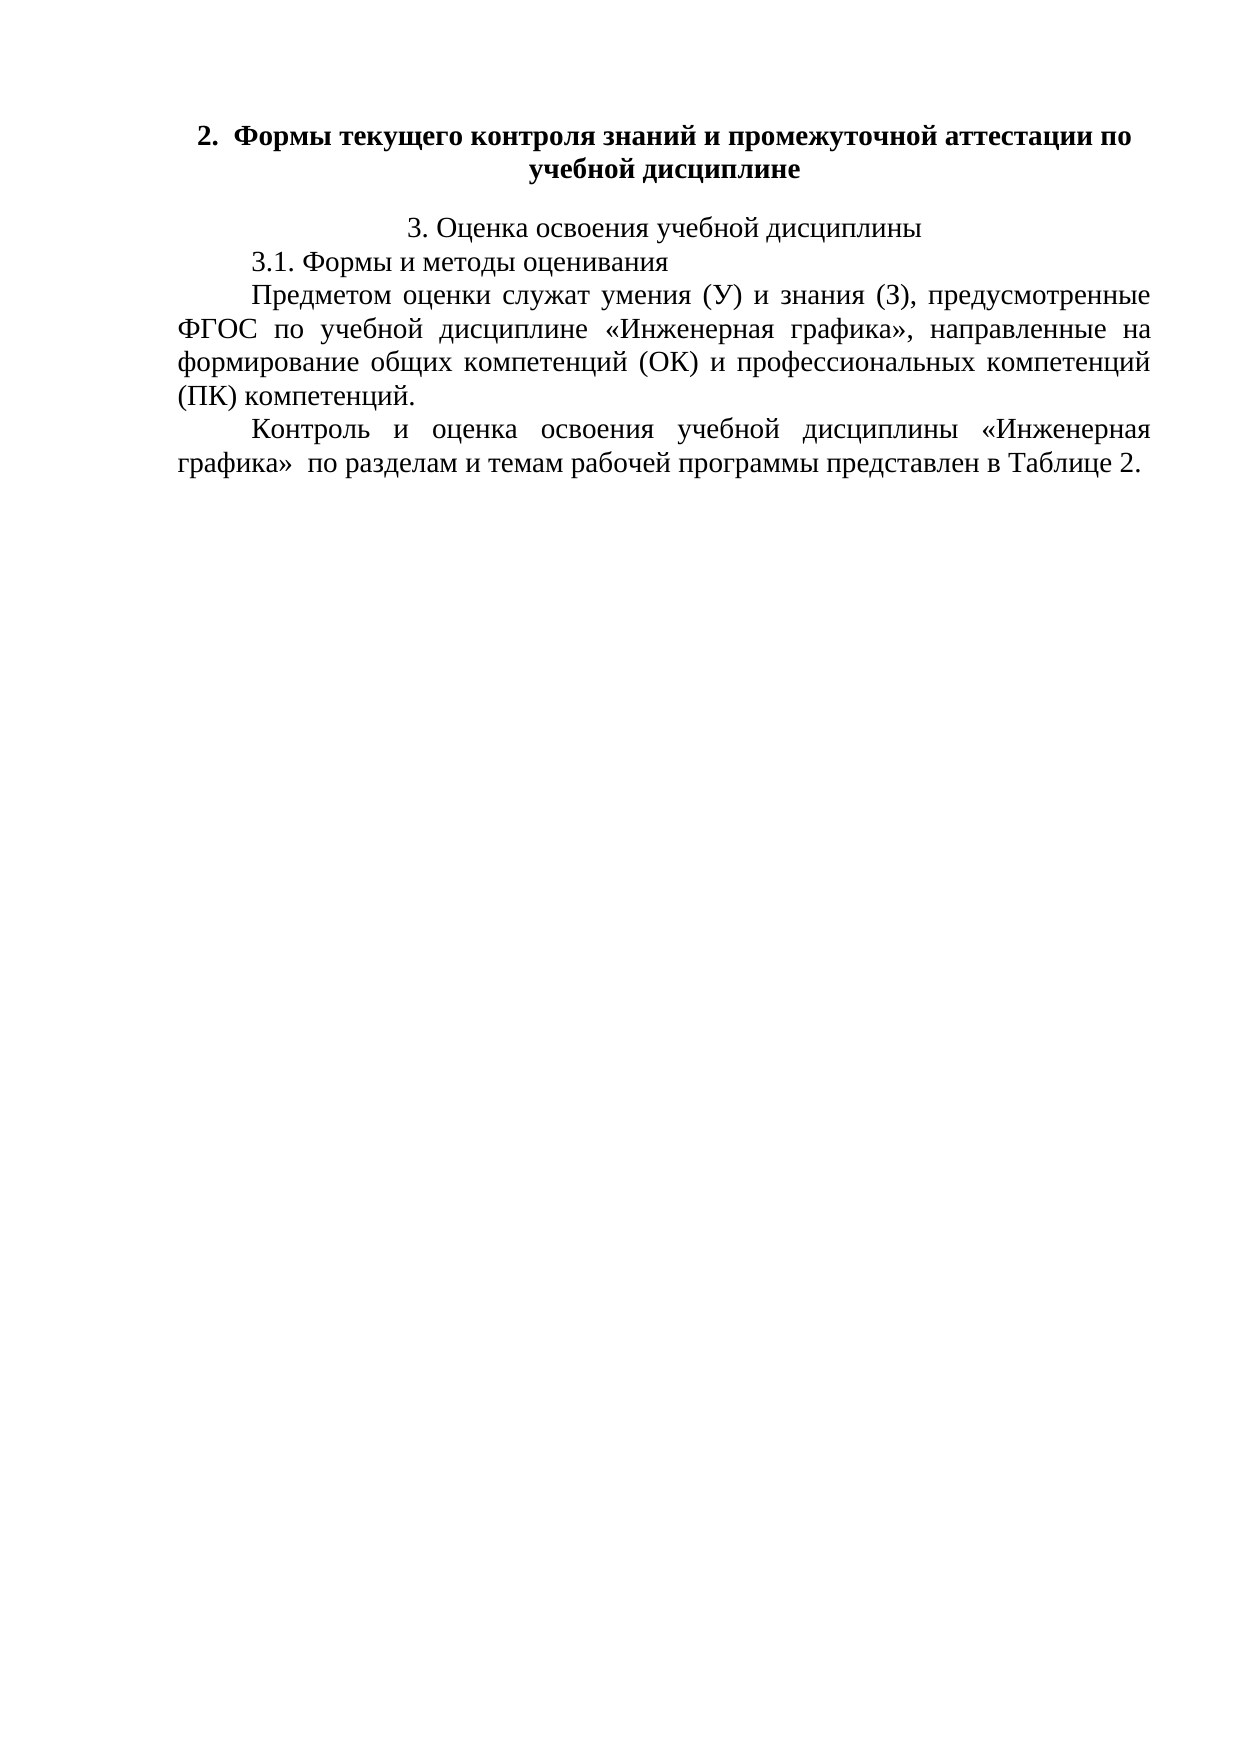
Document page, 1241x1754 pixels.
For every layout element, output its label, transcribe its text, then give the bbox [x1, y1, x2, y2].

text Предметом оценки служат умения (У) и знания (З), предусмотренные ФГОС по учебной дисциплине «Инженерная графика», направленные на формирование общих компетенций (ОК) и профессиональных компетенций (ПК) компетенций. [177, 277, 1152, 411]
text 3. Оценка освоения учебной дисциплины [177, 210, 1152, 244]
text 2. Формы текущего контроля знаний и промежуточной аттестации по учебной дисциплине [177, 118, 1152, 185]
text Контроль и оценка освоения учебной дисциплины «Инженерная графика» по разделам и темам рабочей программы представлен в Таблице 2. [177, 411, 1152, 478]
text 3.1. Формы и методы оценивания [177, 244, 1152, 277]
